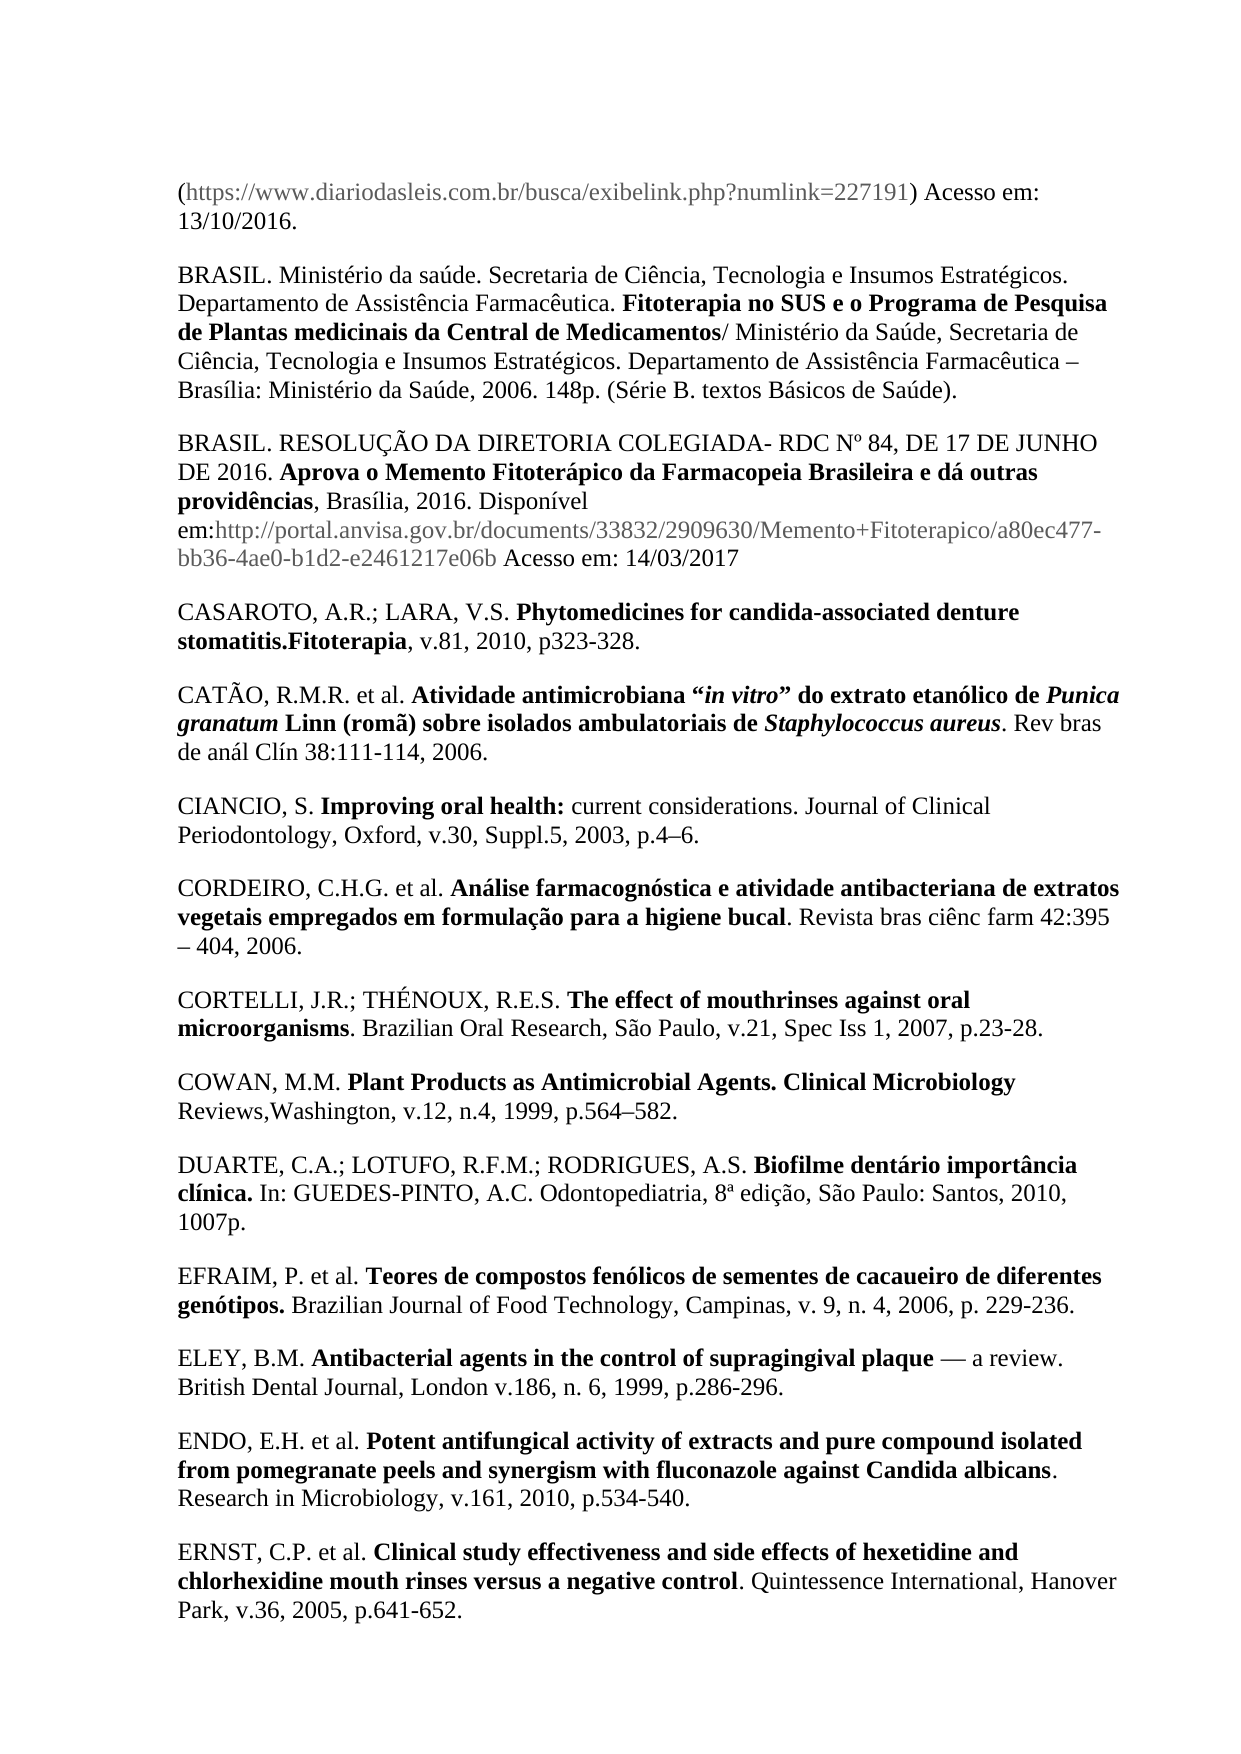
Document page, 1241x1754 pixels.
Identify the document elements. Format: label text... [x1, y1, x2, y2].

text CIANCIO, S. Improving oral health: current considerations. Journal of Clinical Periodontology, Oxford, v.30, Suppl.5, 2003, p.4–6. [177, 791, 1122, 848]
text ERNST, C.P. et al. Clinical study effectiveness and side effects of hexetidine and chlorhexidine mouth rinses versus a negative control. Quintessence International, Hanover Park, v.36, 2005, p.641-652. [177, 1537, 1122, 1623]
text CATÃO, R.M.R. et al. Atividade antimicrobiana “in vitro” do extrato etanólico de Punica granatum Linn (romã) sobre isolados ambulatoriais de Staphylococcus aureus. Rev bras de anál Clín 38:111-114, 2006. [177, 680, 1122, 766]
text COWAN, M.M. Plant Products as Antimicrobial Agents. Clinical Microbiology Reviews,Washington, v.12, n.4, 1999, p.564–582. [177, 1067, 1122, 1125]
text CORTELLI, J.R.; THÉNOUX, R.E.S. The effect of mouthrinses against oral microorganisms. Brazilian Oral Research, São Paulo, v.21, Spec Iss 1, 2007, p.23-28. [177, 985, 1122, 1042]
text ENDO, E.H. et al. Potent antifungical activity of extracts and pure compound isolated from pomegranate peels and synergism with fluconazole against Candida albicans. Research in Microbiology, v.161, 2010, p.534-540. [177, 1426, 1122, 1512]
text BRASIL. RESOLUÇÃO DA DIRETORIA COLEGIADA- RDC Nº 84, DE 17 DE JUNHO DE 2016. Aprova o Memento Fitoterápico da Farmacopeia Brasileira e dá outras providências, Brasília, 2016. Disponível em:http://portal.anvisa.gov.br/documents/33832/2909630/Memento+Fitoterapico/a80ec477-bb36-4ae0-b1d2-e2461217e06b Acesso em: 14/03/2017 [177, 428, 1122, 572]
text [177, 177, 1122, 235]
text CORDEIRO, C.H.G. et al. Análise farmacognóstica e atividade antibacteriana de extratos vegetais empregados em formulação para a higiene bucal. Revista bras ciênc farm 42:395 – 404, 2006. [177, 873, 1122, 960]
text CASAROTO, A.R.; LARA, V.S. Phytomedicines for candida-associated denture stomatitis.Fitoterapia, v.81, 2010, p323-328. [177, 597, 1122, 655]
text EFRAIM, P. et al. Teores de compostos fenólicos de sementes de cacaueiro de diferentes genótipos. Brazilian Journal of Food Technology, Campinas, v. 9, n. 4, 2006, p. 229-236. [177, 1261, 1122, 1318]
text ELEY, B.M. Antibacterial agents in the control of supragingival plaque — a review. British Dental Journal, London v.186, n. 6, 1999, p.286-296. [177, 1343, 1122, 1401]
text DUARTE, C.A.; LOTUFO, R.F.M.; RODRIGUES, A.S. Biofilme dentário importância clínica. In: GUEDES-PINTO, A.C. Odontopediatria, 8ª edição, São Paulo: Santos, 2010, 1007p. [177, 1150, 1122, 1236]
text BRASIL. Ministério da saúde. Secretaria de Ciência, Tecnologia e Insumos Estratégicos. Departamento de Assistência Farmacêutica. Fitoterapia no SUS e o Programa de Pesquisa de Plantas medicinais da Central de Medicamentos/ Ministério da Saúde, Secretaria de Ciência, Tecnologia e Insumos Estratégicos. Departamento de Assistência Farmacêutica – Brasília: Ministério da Saúde, 2006. 148p. (Série B. textos Básicos de Saúde). [177, 260, 1122, 403]
